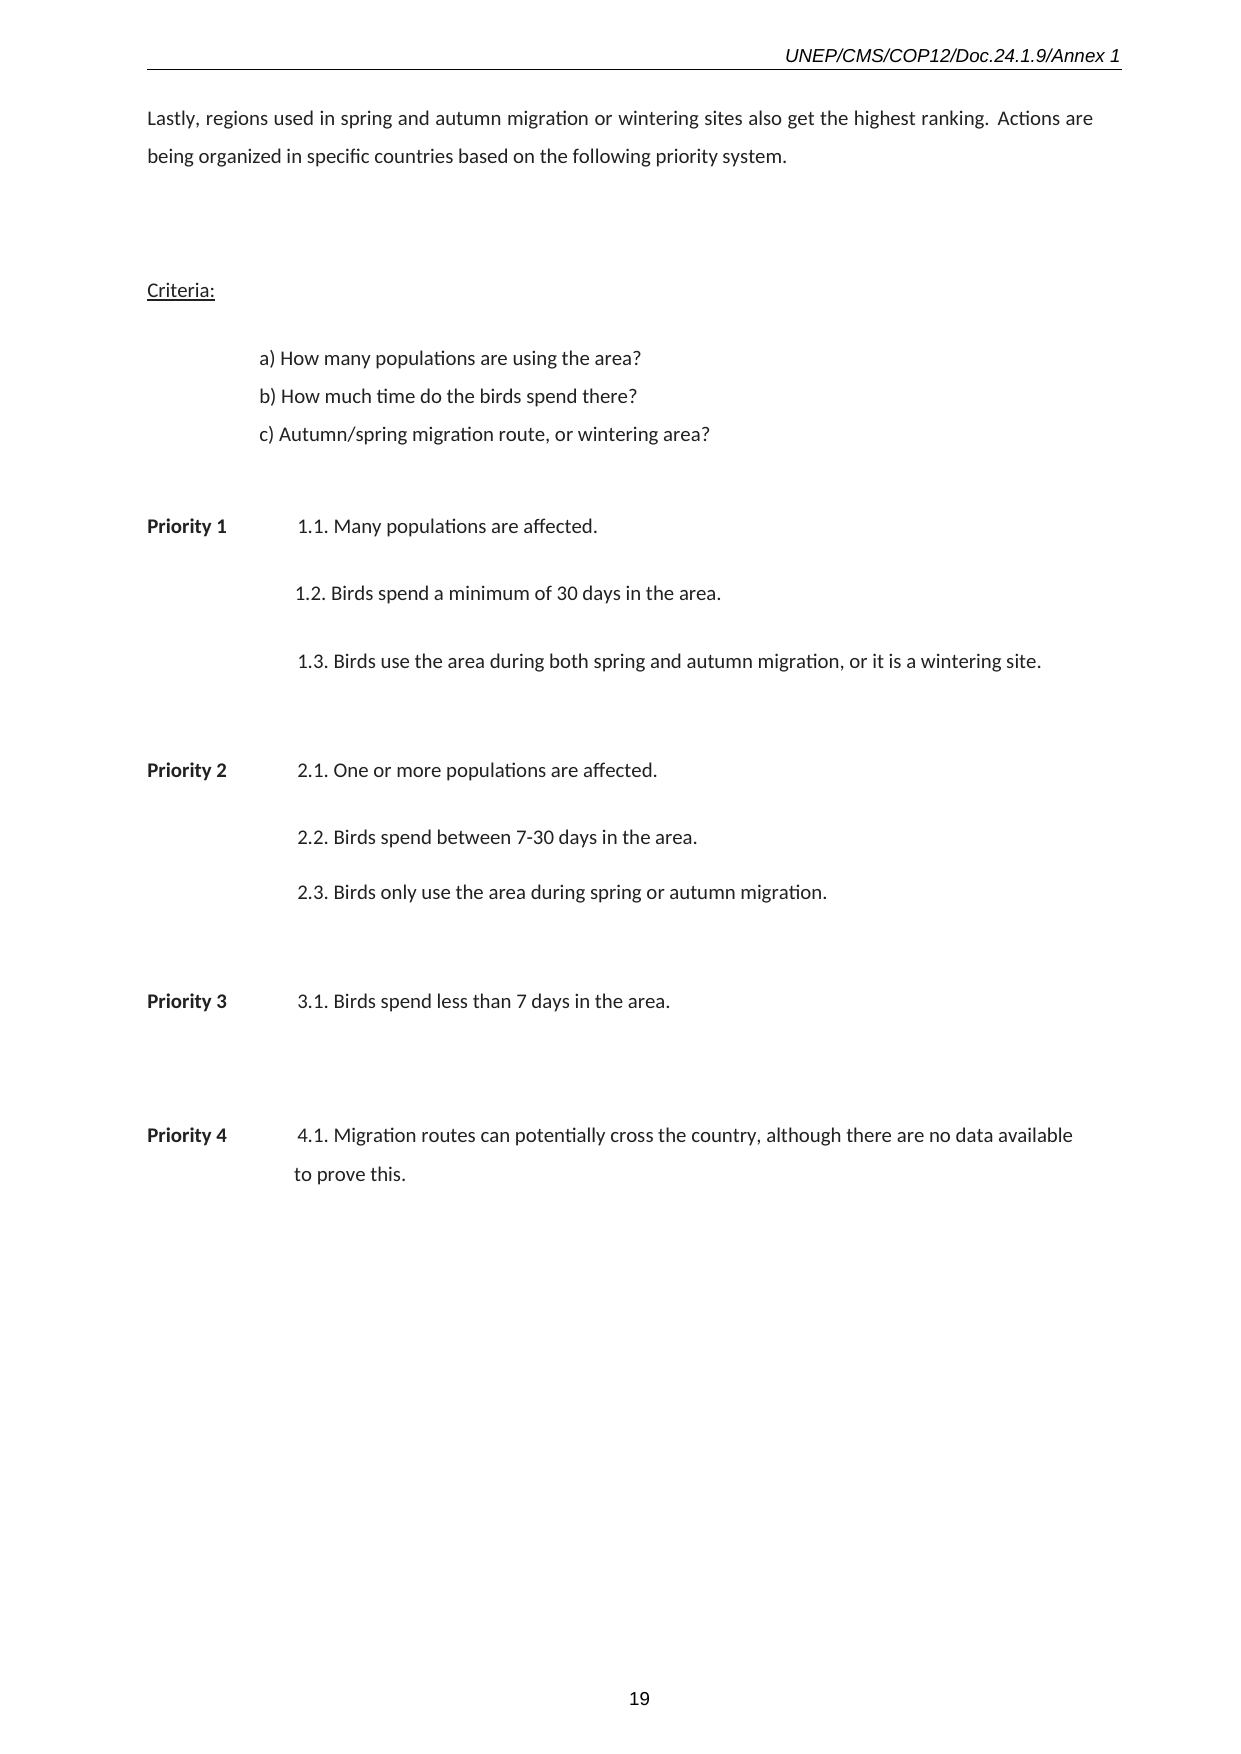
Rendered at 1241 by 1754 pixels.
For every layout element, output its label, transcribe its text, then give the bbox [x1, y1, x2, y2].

text Criteria: [147, 278, 1093, 303]
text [147, 105, 1093, 168]
text 2.3. Birds only use the area during spring or autumn migration. [297, 879, 1093, 904]
text Priority 4 4.1. Migration routes can potentially cross the country, although there are no data available to prove this. [147, 1123, 1093, 1186]
text 1.2. Birds spend a minimum of 30 days in the area. [221, 581, 1093, 606]
text Priority 2 2.1. One or more populations are affected. [147, 757, 1093, 782]
text 2.2. Birds spend between 7-30 days in the area. [297, 824, 1093, 850]
text b) How much time do the birds spend there? [259, 383, 1093, 408]
text 1.3. Birds use the area during both spring and autumn migration, or it is a wintering site. [297, 648, 1093, 673]
text a) How many populations are using the area? [259, 345, 1093, 370]
text Priority 1 1.1. Many populations are affected. [147, 513, 1093, 539]
text c) Autumn/spring migration route, or wintering area? [259, 421, 1093, 446]
text Priority 3 3.1. Birds spend less than 7 days in the area. [147, 988, 1093, 1013]
